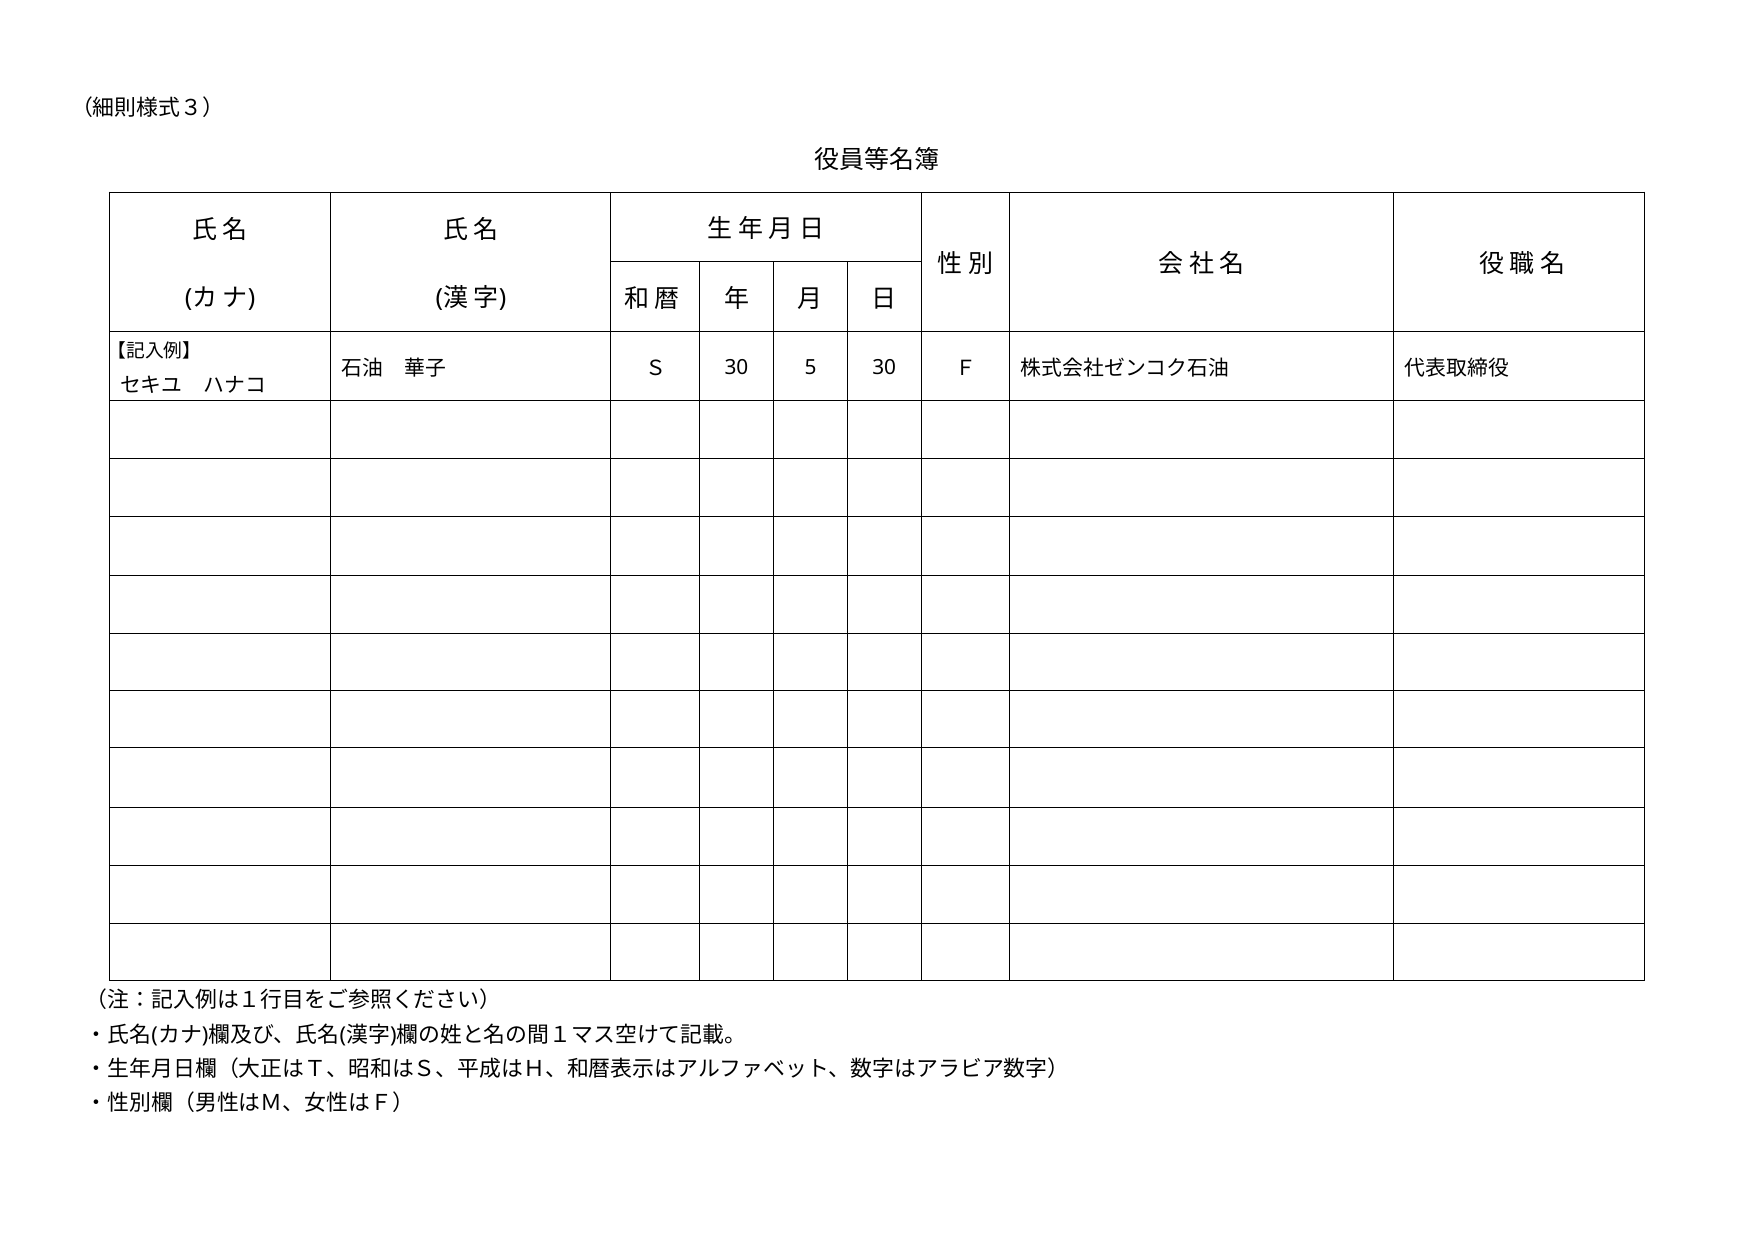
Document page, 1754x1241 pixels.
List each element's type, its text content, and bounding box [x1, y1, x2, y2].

text ・性別欄（男性はＭ、女性はＦ） [86, 1084, 1683, 1118]
table_cell [922, 808, 1009, 865]
table_cell [611, 459, 699, 516]
table_cell [110, 459, 330, 516]
text 役員等名簿 [71, 123, 1683, 192]
table_cell [848, 866, 921, 922]
table_cell [700, 517, 773, 575]
table_cell [331, 517, 610, 575]
table_cell [1394, 401, 1644, 458]
table_cell [1394, 924, 1644, 980]
table_cell [922, 634, 1009, 689]
table_cell [922, 748, 1009, 807]
table_header 生 年 月 日 [611, 193, 921, 261]
table_cell 30 [848, 332, 921, 400]
table_cell [700, 576, 773, 633]
table_cell [700, 634, 773, 689]
table_cell [774, 401, 847, 458]
table_cell [848, 459, 921, 516]
table_cell [611, 634, 699, 689]
table_cell [110, 691, 330, 747]
table_cell [774, 866, 847, 922]
table_cell [700, 808, 773, 865]
table_cell [848, 748, 921, 807]
table_cell [922, 459, 1009, 516]
table_cell [922, 517, 1009, 575]
table_cell [1010, 459, 1393, 516]
table_cell [331, 808, 610, 865]
table_cell [1394, 748, 1644, 807]
text ・氏名(カナ)欄及び、氏名(漢字)欄の姓と名の間１マス空けて記載。 [86, 1015, 1683, 1049]
table_cell [848, 634, 921, 689]
table_cell [1010, 401, 1393, 458]
table_cell [922, 691, 1009, 747]
table_cell [1010, 924, 1393, 980]
table_cell 5 [774, 332, 847, 400]
table_cell [1010, 748, 1393, 807]
table_cell [611, 576, 699, 633]
table_cell [331, 459, 610, 516]
text （注：記入例は１行目をご参照ください） [86, 981, 1683, 1015]
table_cell [110, 517, 330, 575]
table_cell [331, 576, 610, 633]
table_cell [331, 748, 610, 807]
table_cell 石油 華子 [331, 332, 610, 400]
table_cell [611, 808, 699, 865]
table_cell [611, 517, 699, 575]
table_cell [110, 401, 330, 458]
table_cell [774, 924, 847, 980]
table_cell [774, 634, 847, 689]
table_cell [110, 866, 330, 922]
table_cell [1010, 634, 1393, 689]
table_cell [922, 576, 1009, 633]
table_cell [1394, 691, 1644, 747]
table_cell 30 [700, 332, 773, 400]
table_cell [848, 924, 921, 980]
table_header 氏 名 (漢 字) [331, 193, 610, 331]
table_cell [774, 808, 847, 865]
table_cell [774, 576, 847, 633]
table_cell [848, 517, 921, 575]
table_cell [774, 691, 847, 747]
table_cell 年 [700, 262, 773, 331]
table_cell [1010, 517, 1393, 575]
table_cell [700, 401, 773, 458]
table_cell [1010, 866, 1393, 922]
table_cell [700, 866, 773, 922]
table_cell [700, 748, 773, 807]
table_cell [331, 634, 610, 689]
table_cell [110, 634, 330, 689]
table_cell [774, 459, 847, 516]
table_cell [1010, 691, 1393, 747]
table_cell [922, 924, 1009, 980]
table_cell [611, 401, 699, 458]
table_cell [1010, 808, 1393, 865]
table_cell [110, 576, 330, 633]
table_cell 月 [774, 262, 847, 331]
table_cell [700, 924, 773, 980]
table_cell 代表取締役 [1394, 332, 1644, 400]
table_cell [700, 691, 773, 747]
table_cell [848, 808, 921, 865]
table_cell [848, 401, 921, 458]
table_cell [611, 924, 699, 980]
table_header 性 別 [922, 193, 1009, 331]
table_cell [1394, 808, 1644, 865]
table_cell [331, 924, 610, 980]
table_cell Ｆ [922, 332, 1009, 400]
table_header 会 社 名 [1010, 193, 1393, 331]
table_cell [611, 691, 699, 747]
table_cell [1394, 634, 1644, 689]
text （細則様式３） [71, 89, 1683, 123]
table_cell 株式会社ゼンコク石油 [1010, 332, 1393, 400]
text ・生年月日欄（大正はＴ、昭和はＳ、平成はＨ、和暦表示はアルファベット、数字はアラビア数字） [86, 1049, 1683, 1084]
table_cell [774, 517, 847, 575]
table_cell [331, 401, 610, 458]
table_cell [611, 748, 699, 807]
table_cell [1394, 866, 1644, 922]
table_cell 和 暦 [611, 262, 699, 331]
table_cell [774, 748, 847, 807]
table_cell [331, 691, 610, 747]
table_cell [1394, 459, 1644, 516]
table_cell [848, 576, 921, 633]
table_cell [922, 401, 1009, 458]
table_cell [611, 866, 699, 922]
table_cell 日 [848, 262, 921, 331]
table_cell [1394, 576, 1644, 633]
table_header 役 職 名 [1394, 193, 1644, 331]
table_cell Ｓ [611, 332, 699, 400]
table_cell [922, 866, 1009, 922]
table_cell [1394, 517, 1644, 575]
table_cell [110, 748, 330, 807]
table_cell [1010, 576, 1393, 633]
table_cell [110, 808, 330, 865]
table_cell 【記入例】 セキユ ハナコ [110, 332, 330, 400]
table_cell [331, 866, 610, 922]
table_header 氏 名 (カ ナ) [110, 193, 330, 331]
table_cell [110, 924, 330, 980]
table_cell [700, 459, 773, 516]
table_cell [848, 691, 921, 747]
